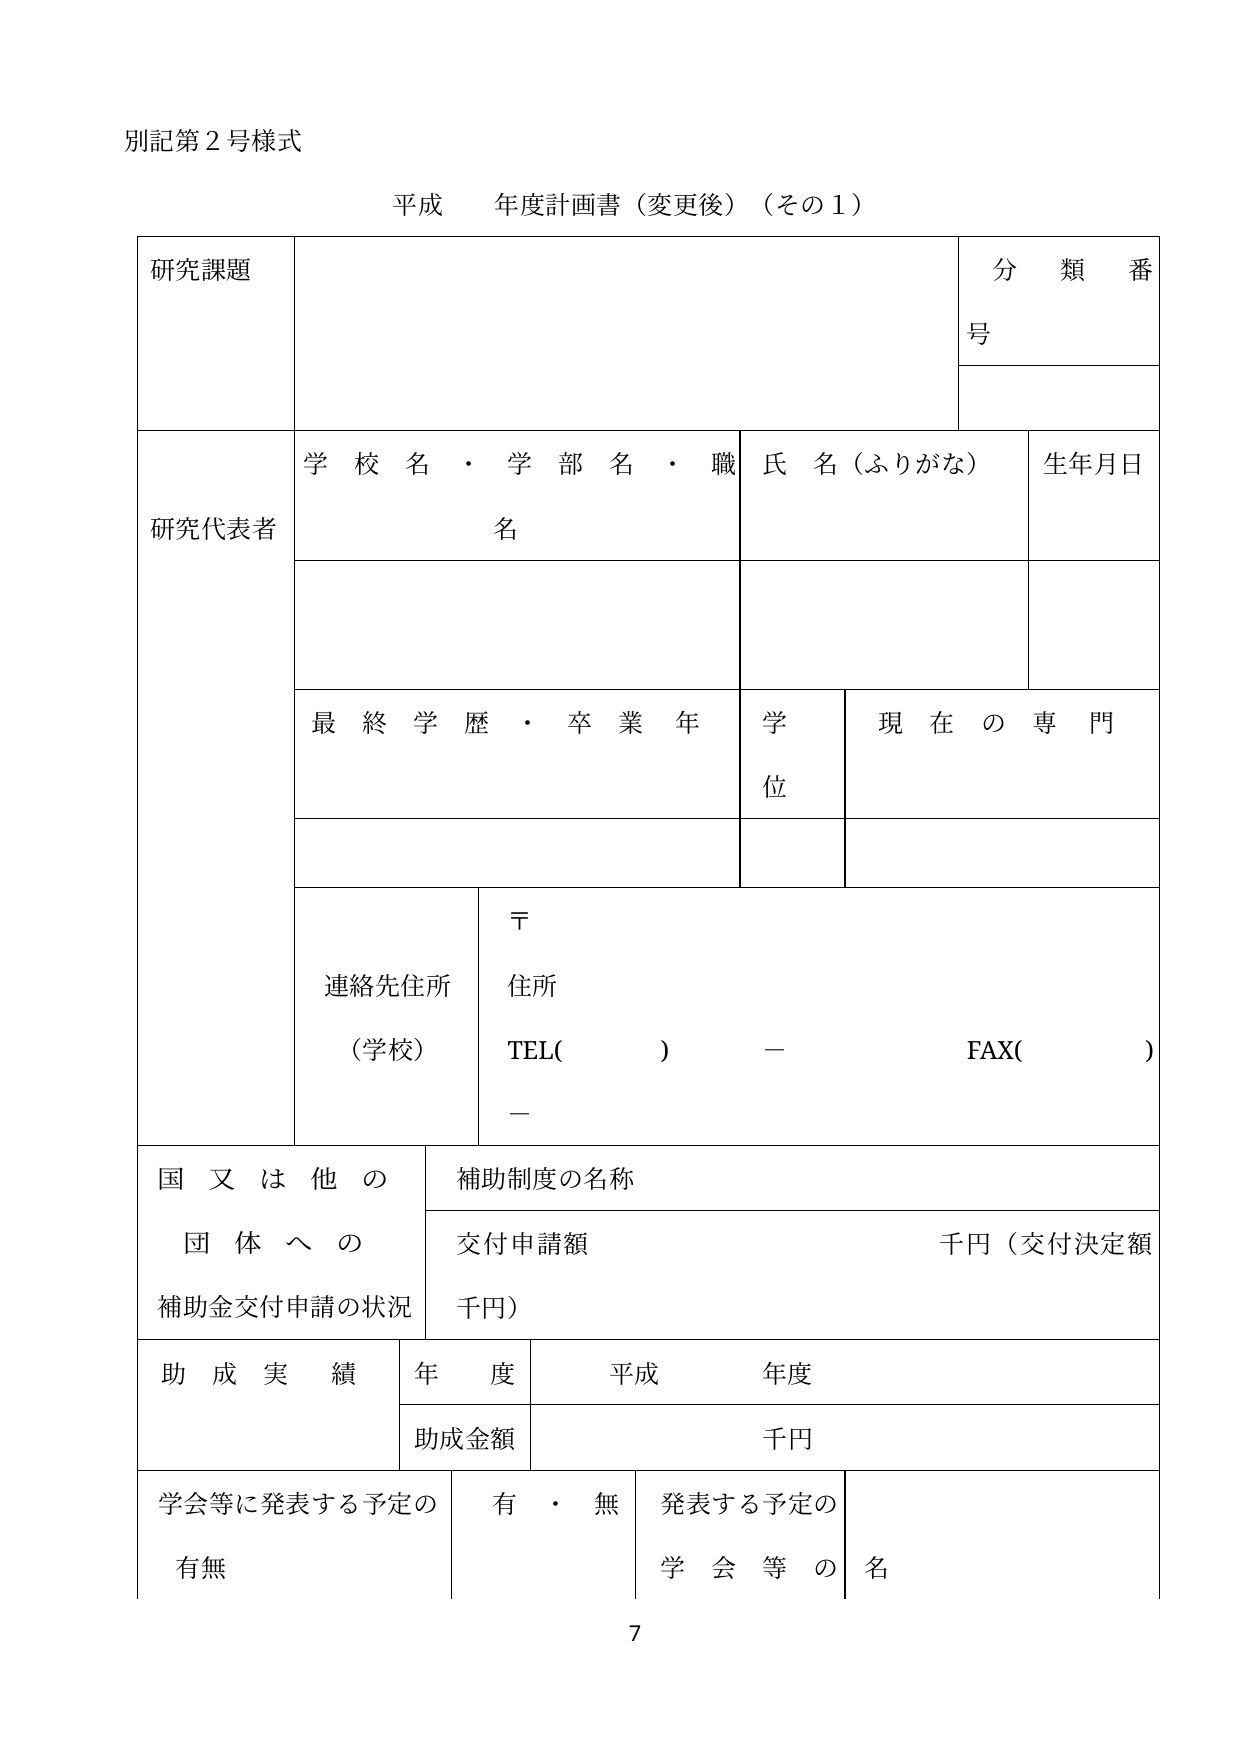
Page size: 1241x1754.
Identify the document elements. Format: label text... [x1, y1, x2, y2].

table_cell [959, 366, 1159, 430]
table_cell 学 位 [741, 690, 844, 818]
table_cell 有 ・ 無 [452, 1471, 635, 1599]
table_cell 発表する予定の 学会等の名称 [636, 1471, 844, 1599]
table_cell [1029, 561, 1159, 689]
table_cell 助成実績 [138, 1340, 399, 1469]
table_cell 学会等に発表する予定の 有無 [138, 1471, 451, 1599]
table_cell [846, 819, 1159, 887]
table_cell [741, 561, 1028, 689]
table_cell 生年月日 [1029, 431, 1159, 559]
table_cell 〒 住所 TEL( ) － FAX( ) － [479, 888, 1159, 1144]
table_header 分 類 番 号 [959, 237, 1159, 365]
table_cell 研究代表者 [138, 431, 294, 1144]
table_cell 平成 年度 [531, 1340, 1159, 1404]
table_cell [295, 561, 739, 689]
table_cell 国又は他の団体への 補助金交付申請の状況 [138, 1146, 425, 1339]
table_cell 連絡先住所 （学校） [295, 888, 478, 1144]
table_cell 氏 名（ふりがな） [741, 431, 1028, 559]
text 平成 年度計画書（変更後）（その１） [124, 171, 1145, 236]
table_cell 交付申請額 千円（交付決定額 千円） [426, 1211, 1159, 1339]
table_cell [741, 819, 844, 887]
table_cell 最終学歴・卒業年 [295, 690, 739, 818]
table_cell [295, 819, 739, 887]
table_cell 補助制度の名称 [426, 1146, 1159, 1210]
text 別記第２号様式 [124, 107, 1145, 171]
table_cell 千円 [531, 1405, 1159, 1469]
table_cell 助成金額 [400, 1405, 530, 1469]
table_header [295, 237, 958, 430]
table_header 研究課題 [138, 237, 294, 430]
table_cell [846, 1471, 1159, 1599]
table_cell 現在の専門 [846, 690, 1159, 818]
table_cell 年 度 [400, 1340, 530, 1404]
table_cell 学校名・学部名・職名 [295, 431, 739, 559]
